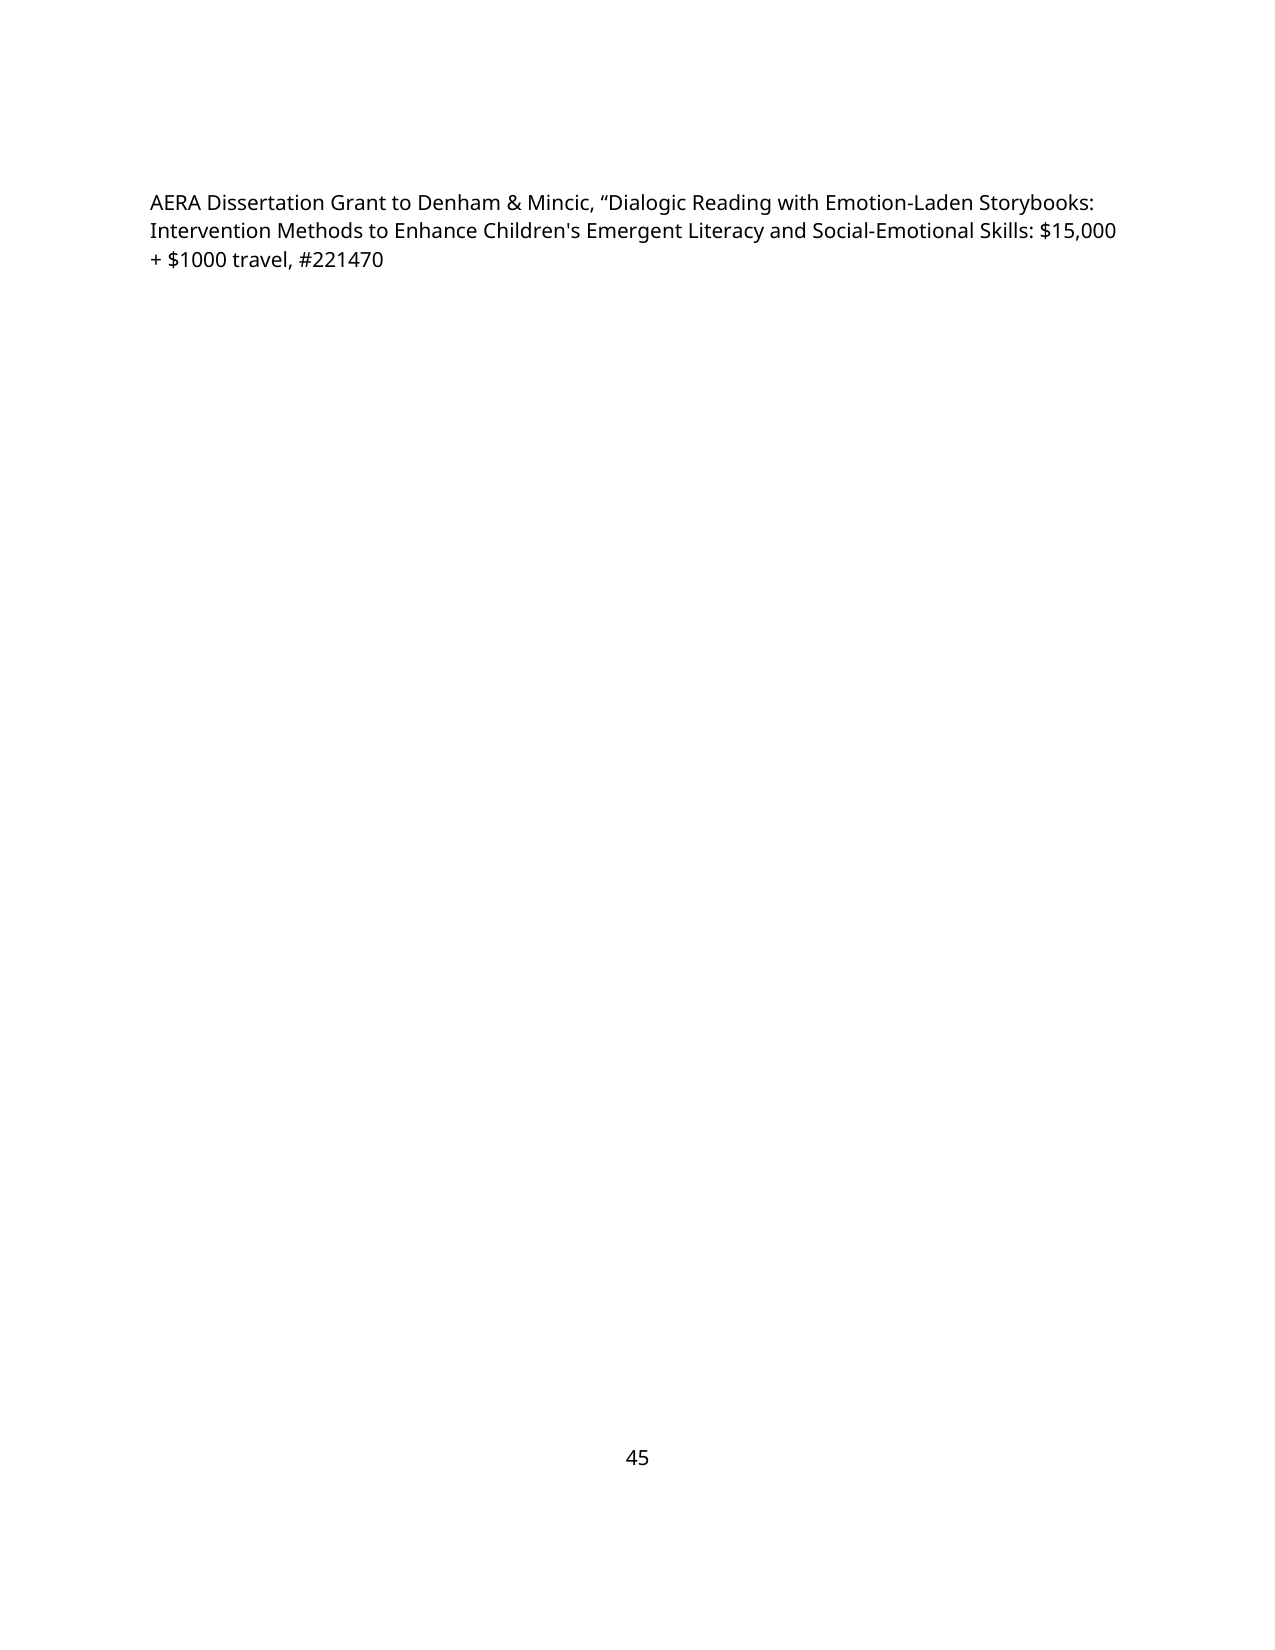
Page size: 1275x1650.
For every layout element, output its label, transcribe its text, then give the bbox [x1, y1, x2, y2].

text AERA Dissertation Grant to Denham & Mincic, “Dialogic Reading with Emotion-Laden Storybooks: Intervention Methods to Enhance Children's Emergent Literacy and Social-Emotional Skills: $15,000 + $1000 travel, #221470 [90, 188, 1125, 273]
